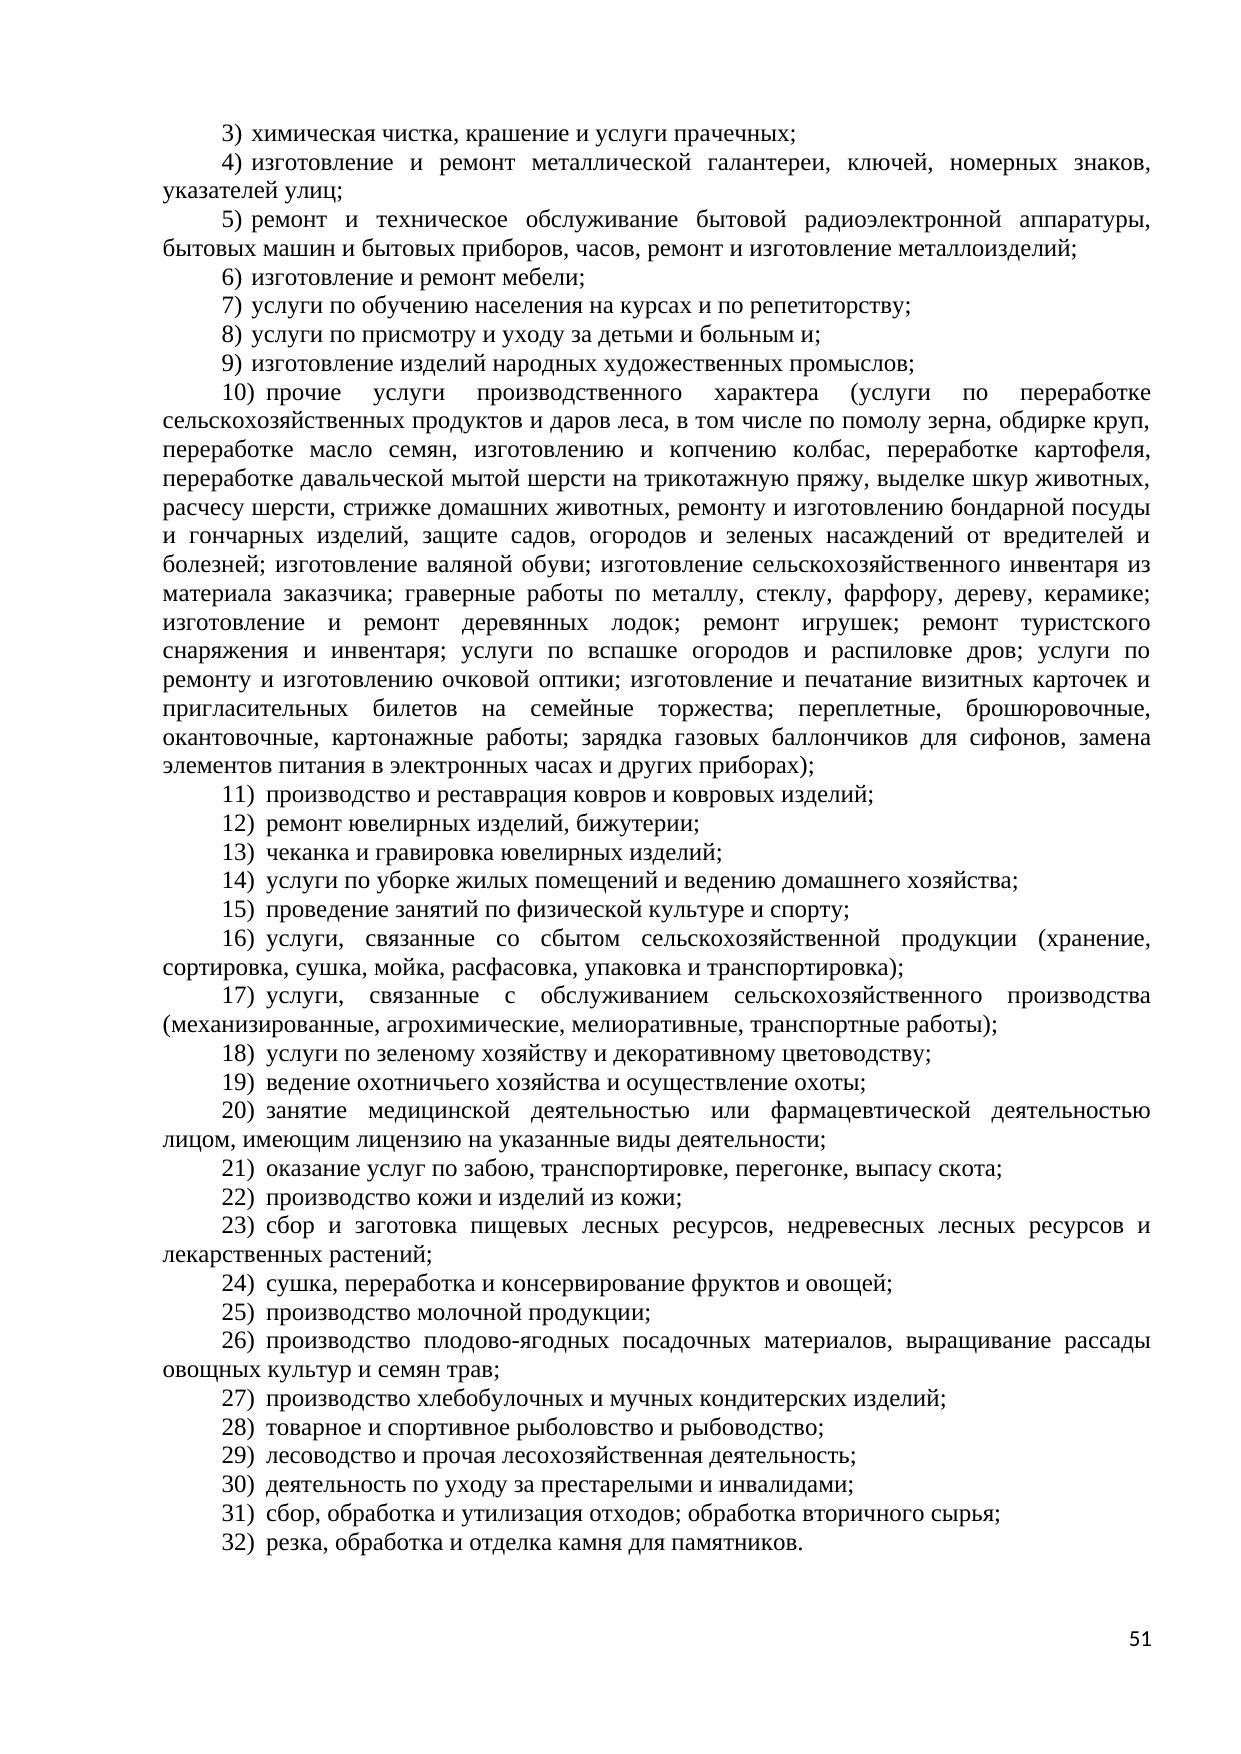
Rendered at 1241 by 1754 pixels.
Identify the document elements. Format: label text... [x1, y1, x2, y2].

text 14) услуги по уборке жилых помещений и ведению домашнего хозяйства; [162, 866, 1152, 894]
text 29) лесоводство и прочая лесохозяйственная деятельность; [162, 1441, 1152, 1469]
text 7) услуги по обучению населения на курсах и по репетиторству; [162, 291, 1152, 319]
text 22) производство кожи и изделий из кожи; [162, 1182, 1152, 1211]
text 27) производство хлебобулочных и мучных кондитерских изделий; [162, 1383, 1152, 1412]
text 30) деятельность по уходу за престарелыми и инвалидами; [162, 1469, 1152, 1498]
text 31) сбор, обработка и утилизация отходов; обработка вторичного сырья; [162, 1498, 1152, 1527]
text 13) чеканка и гравировка ювелирных изделий; [162, 837, 1152, 866]
text 32) резка, обработка и отделка камня для памятников. [162, 1527, 1152, 1556]
text 3) химическая чистка, крашение и услуги прачечных; [162, 118, 1152, 147]
text 12) ремонт ювелирных изделий, бижутерии; [162, 808, 1152, 837]
text 25) производство молочной продукции; [162, 1297, 1152, 1326]
text 16) услуги, связанные со сбытом сельскохозяйственной продукции (хранение, сортировка, сушка, мойка, расфасовка, упаковка и транспортировка); [162, 923, 1152, 981]
text 15) проведение занятий по физической культуре и спорту; [162, 894, 1152, 923]
text 11) производство и реставрация ковров и ковровых изделий; [162, 779, 1152, 808]
text 26) производство плодово-ягодных посадочных материалов, выращивание рассады овощных культур и семян трав; [162, 1326, 1152, 1383]
text 20) занятие медицинской деятельностью или фармацевтической деятельностью лицом, имеющим лицензию на указанные виды деятельности; [162, 1096, 1152, 1153]
text 21) оказание услуг по забою, транспортировке, перегонке, выпасу скота; [162, 1153, 1152, 1182]
text 9) изготовление изделий народных художественных промыслов; [162, 348, 1152, 377]
text 4) изготовление и ремонт металлической галантереи, ключей, номерных знаков, указателей улиц; [162, 147, 1152, 204]
text 18) услуги по зеленому хозяйству и декоративному цветоводству; [162, 1038, 1152, 1067]
text 8) услуги по присмотру и уходу за детьми и больным и; [162, 319, 1152, 348]
text 23) сбор и заготовка пищевых лесных ресурсов, недревесных лесных ресурсов и лекарственных растений; [162, 1211, 1152, 1268]
text 10) прочие услуги производственного характера (услуги по переработке сельскохозяйственных продуктов и даров леса, в том числе по помолу зерна, обдирке круп, переработке масло семян, изготовлению и копчению колбас, переработке картофеля, переработке давальческой мытой шерсти на трикотажную пряжу, выделке шкур животных, расчесу шерсти, стрижке домашних животных, ремонту и изготовлению бондарной посуды и гончарных изделий, защите садов, огородов и зеленых насаждений от вредителей и болезней; изготовление валяной обуви; изготовление сельскохозяйственного инвентаря из материала заказчика; граверные работы по металлу, стеклу, фарфору, дереву, керамике; изготовление и ремонт деревянных лодок; ремонт игрушек; ремонт туристского снаряжения и инвентаря; услуги по вспашке огородов и распиловке дров; услуги по ремонту и изготовлению очковой оптики; изготовление и печатание визитных карточек и пригласительных билетов на семейные торжества; переплетные, брошюровочные, окантовочные, картонажные работы; зарядка газовых баллончиков для сифонов, замена элементов питания в электронных часах и других приборах); [162, 377, 1152, 779]
text 19) ведение охотничьего хозяйства и осуществление охоты; [162, 1067, 1152, 1096]
text 28) товарное и спортивное рыболовство и рыбоводство; [162, 1412, 1152, 1441]
text 24) сушка, переработка и консервирование фруктов и овощей; [162, 1268, 1152, 1297]
text 6) изготовление и ремонт мебели; [162, 262, 1152, 291]
text 17) услуги, связанные с обслуживанием сельскохозяйственного производства (механизированные, агрохимические, мелиоративные, транспортные работы); [162, 981, 1152, 1038]
text 5) ремонт и техническое обслуживание бытовой радиоэлектронной аппаратуры, бытовых машин и бытовых приборов, часов, ремонт и изготовление металлоизделий; [162, 204, 1152, 262]
